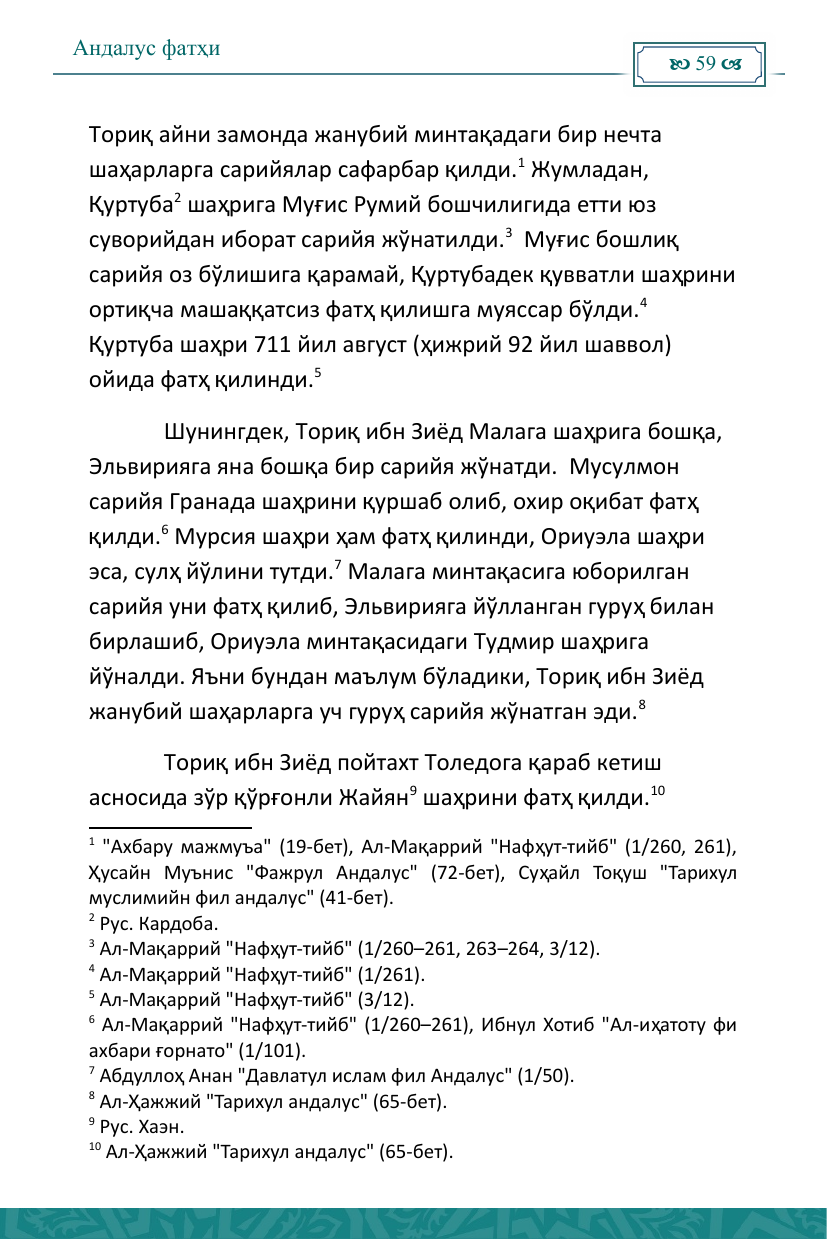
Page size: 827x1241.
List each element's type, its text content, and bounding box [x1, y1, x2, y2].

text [89, 118, 738, 394]
text Ториқ ибн Зиёд пойтахт Толедога қараб кетиш асносида зўр қўрғонли Жайян шаҳрини фатҳ қилди. [89, 746, 738, 812]
text Шунингдек, Ториқ ибн Зиёд Малага шаҳрига бошқа, Эльвирияга яна бошқа бир сарийя жўнатди. Мусулмон сарийя Гранада шаҳрини қуршаб олиб, охир оқибат фатҳ қилди. Мурсия шаҳри ҳам фатҳ қилинди, Ориуэла шаҳри эса, сулҳ йўлини тутди. Малага минтақасига юборилган сарийя уни фатҳ қилиб, Эльвирияга йўлланган гуруҳ билан бирлашиб, Ориуэла минтақасидаги Тудмир шаҳрига йўналди. Яъни бундан маълум бўладики, Ториқ ибн Зиёд жанубий шаҳарларга уч гуруҳ сарийя жўнатган эди. [89, 415, 738, 725]
picture [0, 1208, 827, 1239]
